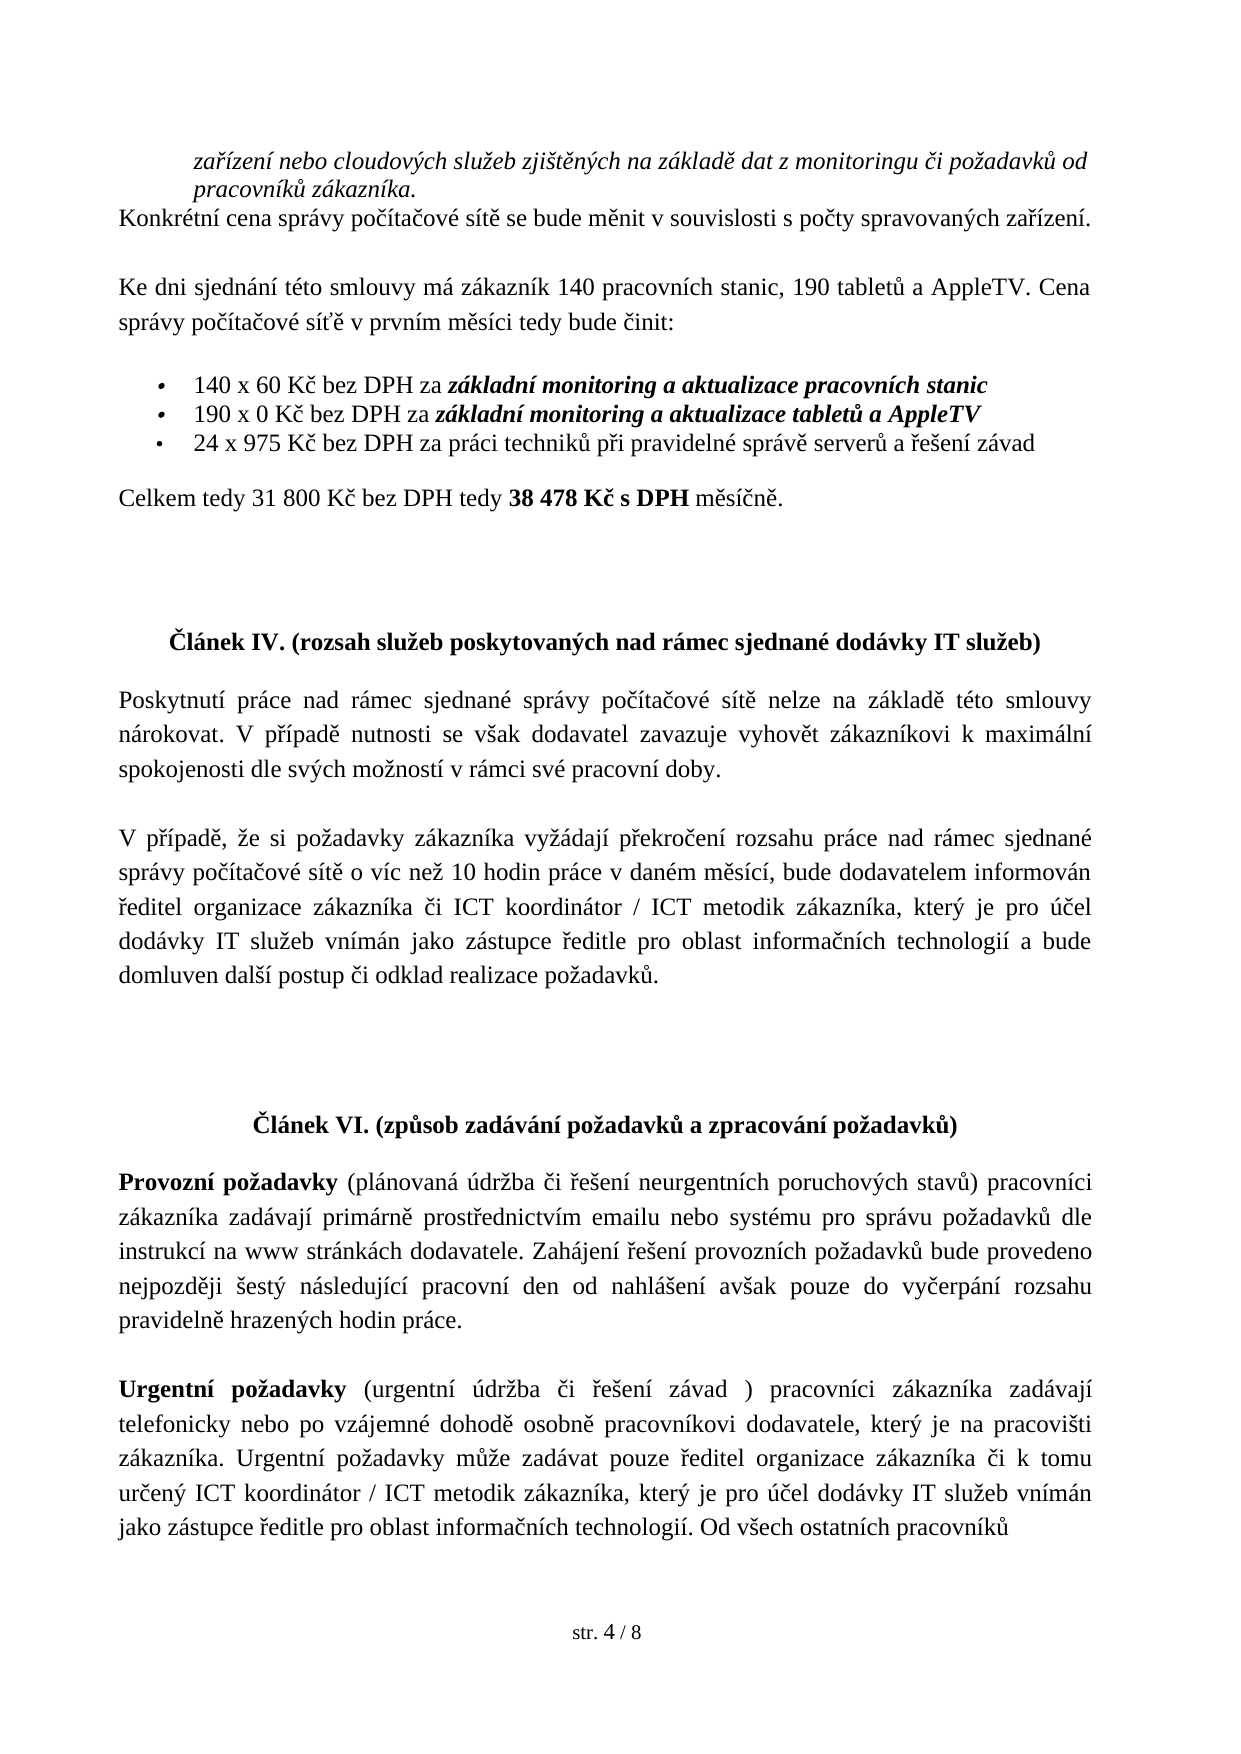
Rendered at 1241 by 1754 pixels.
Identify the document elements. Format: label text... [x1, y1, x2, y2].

subtitle Článek IV. (rozsah služeb poskytovaných nad rámec sjednané dodávky IT služeb) [167, 627, 1043, 656]
subtitle Článek VI. (způsob zadávání požadavků a zpracování požadavků) [167, 1110, 1044, 1139]
text Poskytnutí práce nad rámec sjednané správy počítačové sítě nelze na základě této smlouvy nárokovat. V případě nutnosti se však dodavatel zavazuje vyhovět zákazníkovi k maximální spokojenosti dle svých možností v rámci své pracovní doby. [118, 685, 1093, 783]
text V případě, že si požadavky zákazníka vyžádají překročení rozsahu práce nad rámec sjednané správy počítačové sítě o víc než 10 hodin práce v daném měsící, bude dodavatelem informován ředitel organizace zákazníka či ICT koordinátor / ICT metodik zákazníka, který je pro účel dodávky IT služeb vnímán jako zástupce ředitle pro oblast informačních technologií a bude domluven další postup či odklad realizace požadavků. [118, 823, 1093, 989]
text Konkrétní cena správy počítačové sítě se bude měnit v souvislosti s počty spravovaných zařízení. [118, 203, 1105, 232]
list 190 x 0 Kč bez DPH za základní monitoring a aktualizace tabletů a AppleTV [156, 399, 1105, 428]
text Provozní požadavky (plánovaná údržba či řešení neurgentních poruchových stavů) pracovníci zákazníka zadávají primárně prostřednictvím emailu nebo systému pro správu požadavků dle instrukcí na www stránkách dodavatele. Zahájení řešení provozních požadavků bude provedeno nejpozději šestý následující pracovní den od nahlášení avšak pouze do vyčerpání rozsahu pravidelně hrazených hodin práce. [118, 1167, 1093, 1334]
text Ke dni sjednání této smlouvy má zákazník 140 pracovních stanic, 190 tabletů a AppleTV. Cena správy počítačové síťě v prvním měsíci tedy bude činit: [118, 272, 1092, 335]
list 140 x 60 Kč bez DPH za základní monitoring a aktualizace pracovních stanic [156, 370, 1105, 399]
list 24 x 975 Kč bez DPH za práci techniků při pravidelné správě serverů a řešení závad Celkem tedy 31 800 Kč bez DPH tedy 38 478 Kč s DPH měsíčně. [118, 428, 1036, 512]
text Urgentní požadavky (urgentní údržba či řešení závad ) pracovníci zákazníka zadávají telefonicky nebo po vzájemné dohodě osobně pracovníkovi dodavatele, který je na pracovišti zákazníka. Urgentní požadavky může zadávat pouze ředitel organizace zákazníka či k tomu určený ICT koordinátor / ICT metodik zákazníka, který je pro účel dodávky IT služeb vnímán jako zástupce ředitle pro oblast informačních technologií. Od všech ostatních pracovníků [118, 1374, 1093, 1541]
text zařízení nebo cloudových služeb zjištěných na základě dat z monitoringu či požadavků od pracovníků zákazníka. [193, 146, 1105, 203]
